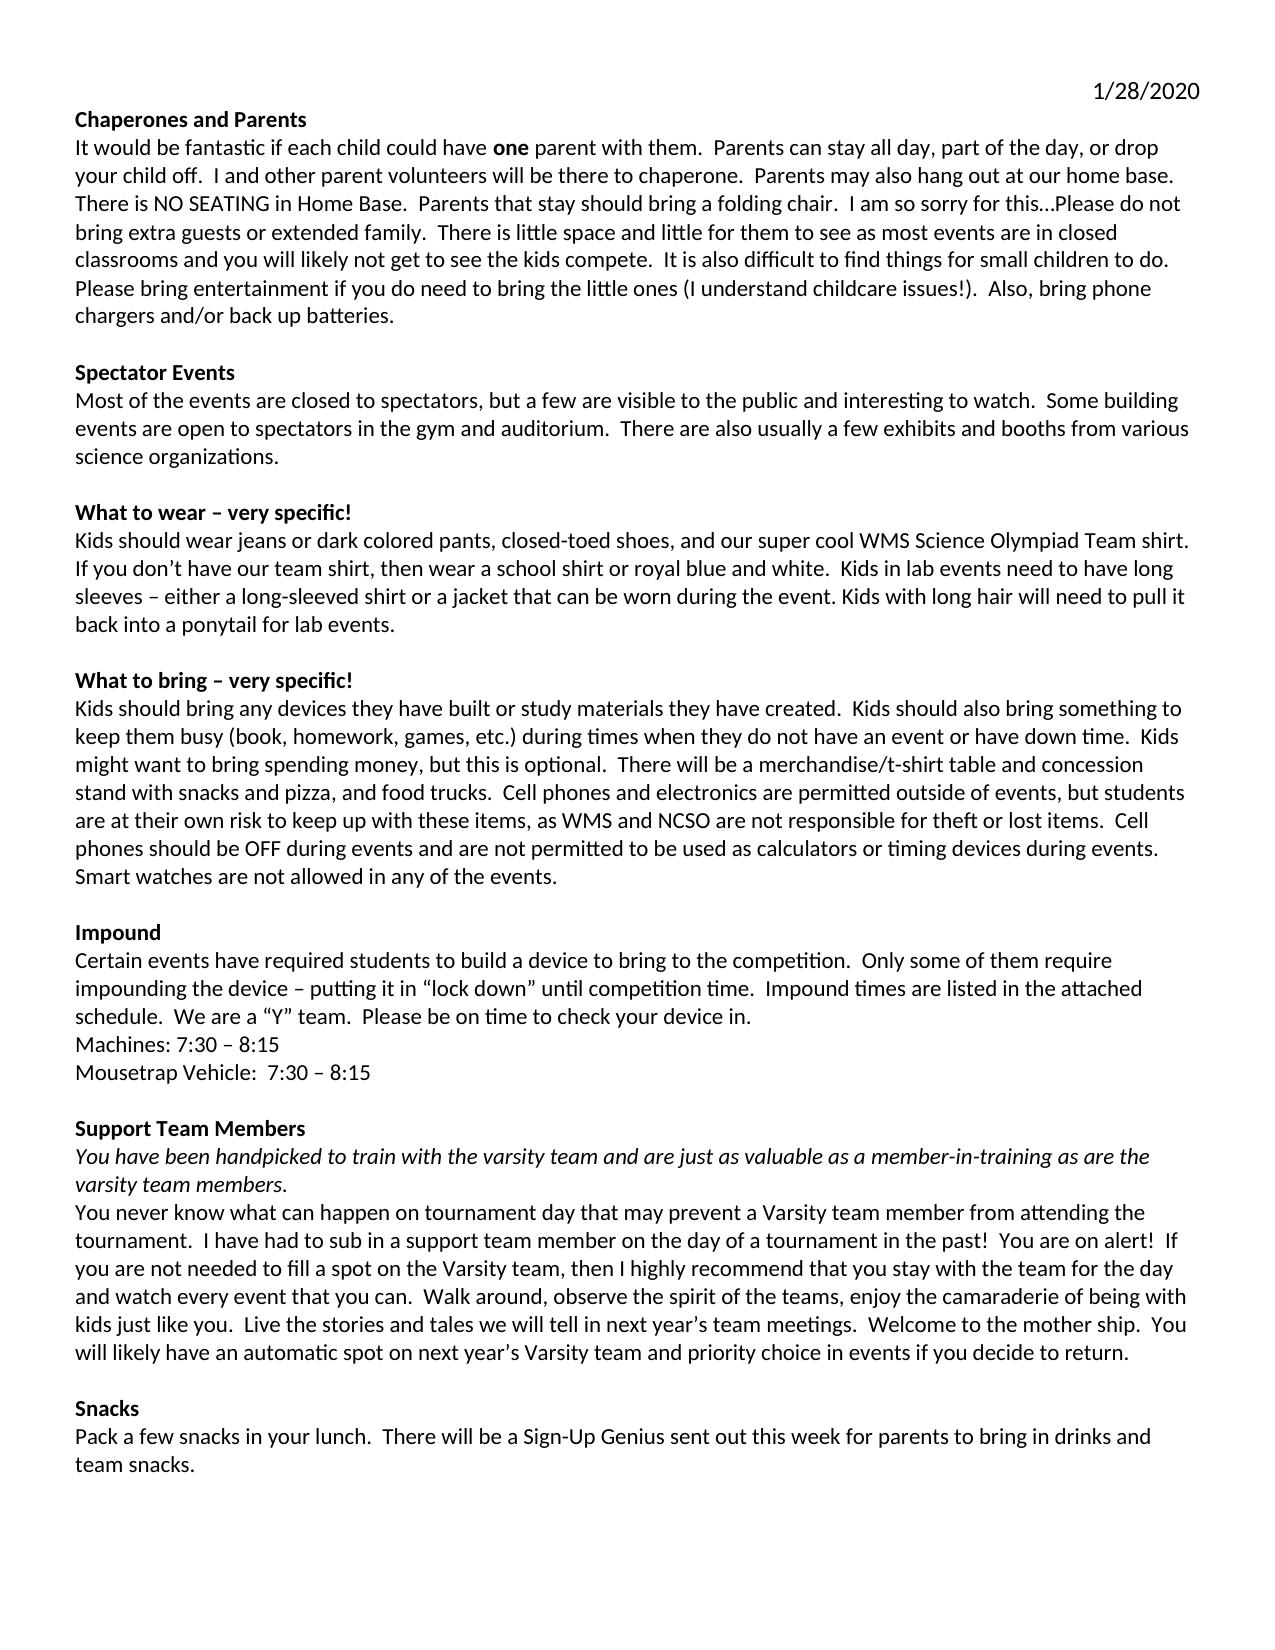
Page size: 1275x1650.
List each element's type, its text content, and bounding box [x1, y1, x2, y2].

text It would be fantastic if each child could have one parent with them. Parents can stay all day, part of the day, or drop your child off. I and other parent volunteers will be there to chaperone. Parents may also hang out at our home base. There is NO SEATING in Home Base. Parents that stay should bring a folding chair. I am so sorry for this…Please do not bring extra guests or extended family. There is little space and little for them to see as most events are in closed classrooms and you will likely not get to see the kids compete. It is also difficult to find things for small children to do. Please bring entertainment if you do need to bring the little ones (I understand childcare issues!). Also, bring phone chargers and/or back up batteries. [75, 133, 1200, 330]
text Mousetrap Vehicle: 7:30 – 8:15 [75, 1058, 1200, 1086]
text What to wear – very specific! [75, 498, 1200, 526]
text You have been handpicked to train with the varsity team and are just as valuable as a member-in-training as are the varsity team members. [75, 1142, 1200, 1198]
text Chaperones and Parents [75, 106, 1200, 133]
text Impound [75, 918, 1200, 946]
text Pack a few snacks in your lunch. There will be a Sign-Up Genius sent out this week for parents to bring in drinks and team snacks. [75, 1422, 1200, 1478]
text Machines: 7:30 – 8:15 [75, 1030, 1200, 1058]
text Most of the events are closed to spectators, but a few are visible to the public and interesting to watch. Some building events are open to spectators in the gym and auditorium. There are also usually a few exhibits and booths from various science organizations. [75, 386, 1200, 470]
text Kids should wear jeans or dark colored pants, closed-toed shoes, and our super cool WMS Science Olympiad Team shirt. If you don’t have our team shirt, then wear a school shirt or royal blue and white. Kids in lab events need to have long sleeves – either a long-sleeved shirt or a jacket that can be worn during the event. Kids with long hair will need to pull it back into a ponytail for lab events. [75, 526, 1200, 638]
text Support Team Members [75, 1114, 1200, 1142]
text Certain events have required students to build a device to bring to the competition. Only some of them require impounding the device – putting it in “lock down” until competition time. Impound times are listed in the attached schedule. We are a “Y” team. Please be on time to check your device in. [75, 946, 1200, 1030]
text You never know what can happen on tournament day that may prevent a Varsity team member from attending the tournament. I have had to sub in a support team member on the day of a tournament in the past! You are on alert! If you are not needed to fill a spot on the Varsity team, then I highly recommend that you stay with the team for the day and watch every event that you can. Walk around, observe the spirit of the teams, enjoy the camaraderie of being with kids just like you. Live the stories and tales we will tell in next year’s team meetings. Welcome to the mother ship. You will likely have an automatic spot on next year’s Varsity team and priority choice in events if you decide to return. [75, 1198, 1200, 1366]
text What to bring – very specific! [75, 666, 1200, 694]
text Snacks [75, 1394, 1200, 1422]
text Spectator Events [75, 358, 1200, 386]
text Kids should bring any devices they have built or study materials they have created. Kids should also bring something to keep them busy (book, homework, games, etc.) during times when they do not have an event or have down time. Kids might want to bring spending money, but this is optional. There will be a merchandise/t-shirt table and concession stand with snacks and pizza, and food trucks. Cell phones and electronics are permitted outside of events, but students are at their own risk to keep up with these items, as WMS and NCSO are not responsible for theft or lost items. Cell phones should be OFF during events and are not permitted to be used as calculators or timing devices during events. Smart watches are not allowed in any of the events. [75, 694, 1200, 890]
